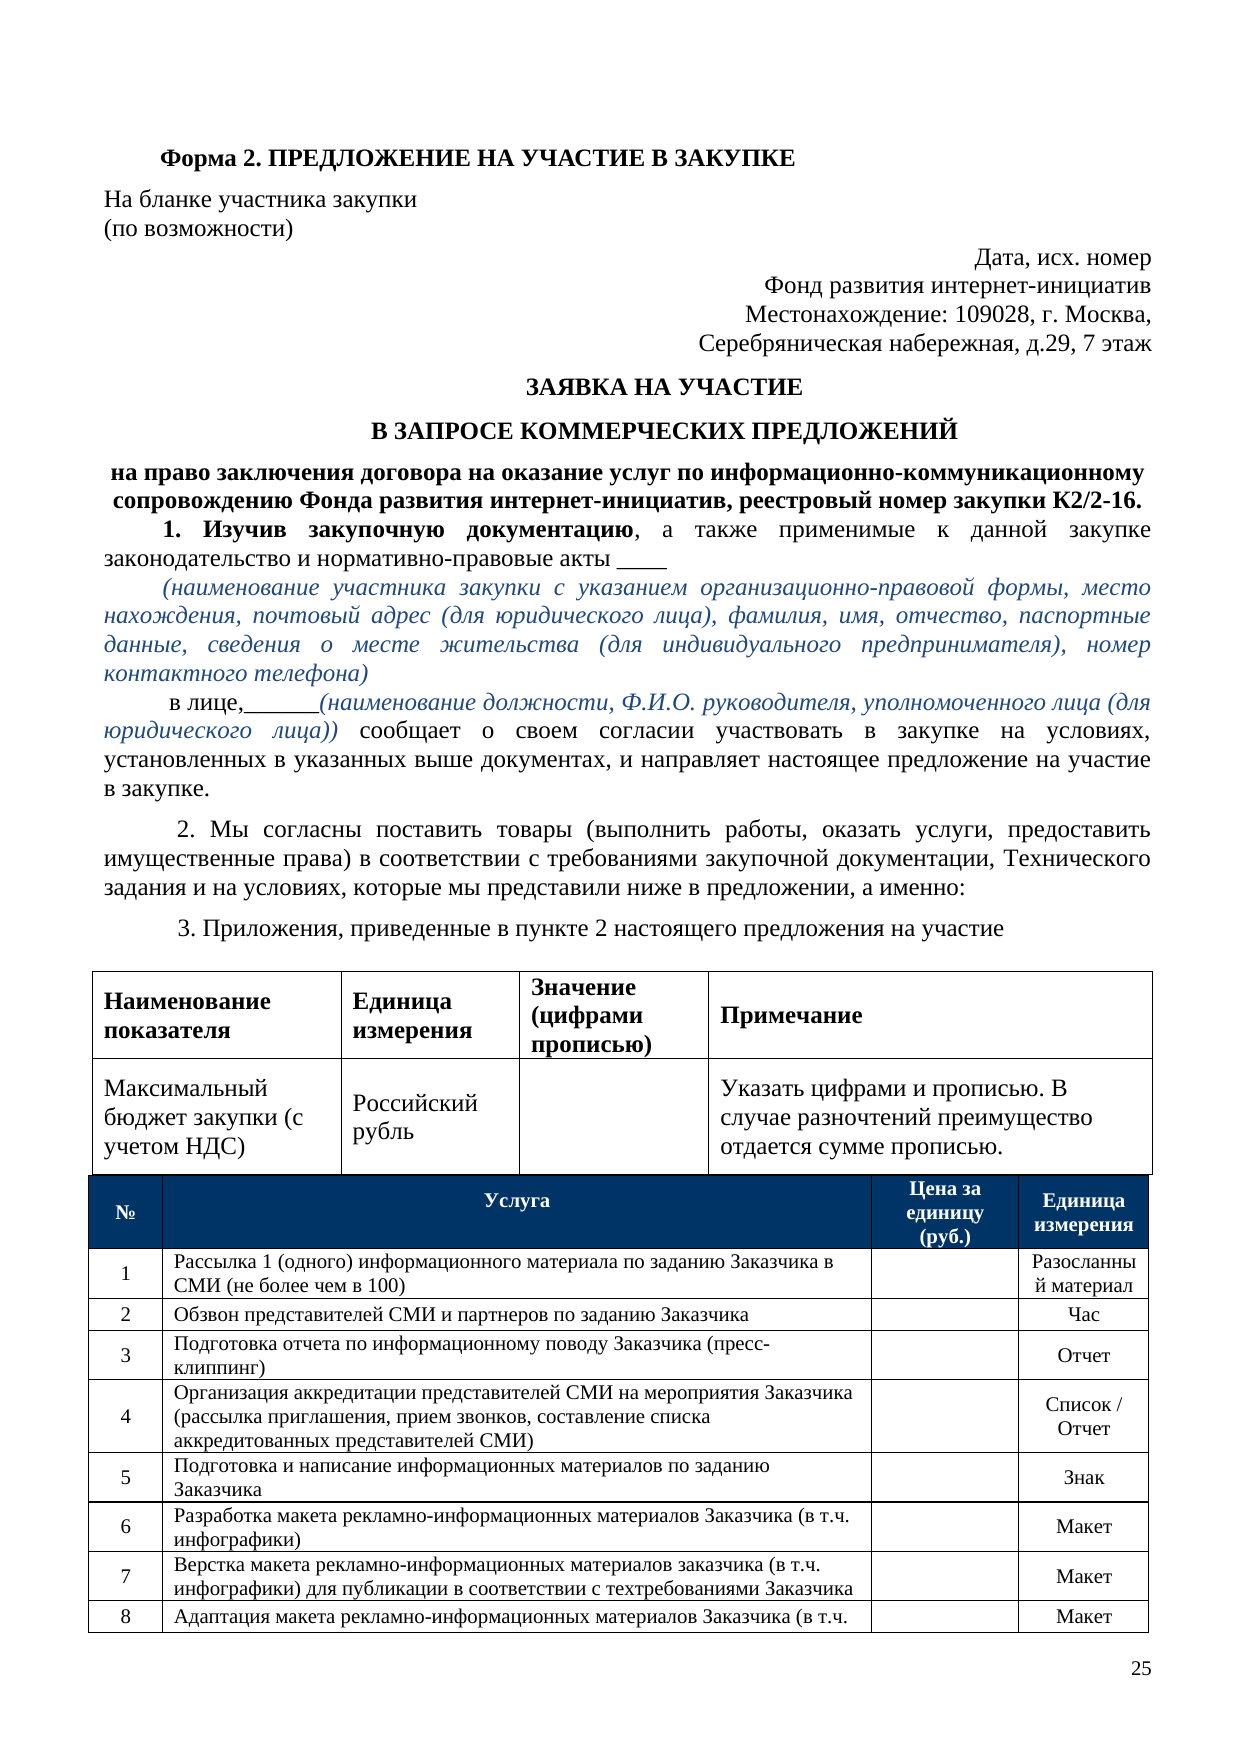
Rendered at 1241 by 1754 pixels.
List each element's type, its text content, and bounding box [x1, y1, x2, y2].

table_cell Подготовка и написание информационных материалов по заданию Заказчика [163, 1453, 871, 1501]
table_cell Верстка макета рекламно-информационных материалов заказчика (в т.ч. инфографики) для публикации в соответствии с техтребованиями Заказчика [163, 1552, 871, 1600]
table_cell Макет [1019, 1503, 1148, 1551]
text на право заключения договора на оказание услуг по информационно-коммуникационному сопровождению Фонда развития интернет-инициатив, реестровый номер закупки К2/2-16. [103, 457, 1152, 514]
table_header Примечание [709, 972, 1152, 1058]
table_cell Подготовка отчета по информационному поводу Заказчика (пресс-клиппинг) [163, 1331, 871, 1379]
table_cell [163, 1601, 871, 1632]
table_cell Макет [1019, 1552, 1148, 1600]
text 3. Приложения, приведенные в пункте 2 настоящего предложения на участие [103, 913, 1152, 942]
table_cell Час [1019, 1299, 1148, 1330]
table_cell [872, 1601, 1018, 1632]
table_cell 4 [89, 1380, 162, 1452]
text ЗАЯВКА НА УЧАСТИЕ [103, 372, 1152, 401]
table_header Цена за единицу (руб.) [872, 1176, 1018, 1248]
table_cell [872, 1552, 1018, 1600]
table_cell 1 [89, 1249, 162, 1297]
table_cell Максимальный бюджет закупки (с учетом НДС) [93, 1059, 341, 1174]
table_cell 2 [89, 1299, 162, 1330]
text (по возможности) [103, 213, 1152, 242]
table_cell Указать цифрами и прописью. В случае разночтений преимущество отдается сумме прописью. [709, 1059, 1152, 1174]
text В ЗАПРОСЕ КОММЕРЧЕСКИХ ПРЕДЛОЖЕНИЙ [103, 416, 1152, 445]
table_cell [872, 1380, 1018, 1452]
table_cell [872, 1503, 1018, 1551]
table_cell [872, 1299, 1018, 1330]
table_cell [872, 1331, 1018, 1379]
table_cell 6 [89, 1503, 162, 1551]
table_header Единица измерения [1019, 1176, 1148, 1248]
table_cell [872, 1249, 1018, 1297]
table_cell 5 [89, 1453, 162, 1501]
table_cell Организация аккредитации представителей СМИ на мероприятия Заказчика (рассылка приглашения, прием звонков, составление списка аккредитованных представителей СМИ) [163, 1380, 871, 1452]
subtitle Форма 2. ПРЕДЛОЖЕНИЕ НА УЧАСТИЕ В ЗАКУПКЕ [160, 143, 1152, 172]
table_header № [89, 1176, 162, 1248]
table_cell Разработка макета рекламно-информационных материалов Заказчика (в т.ч. инфографики) [163, 1503, 871, 1551]
table_cell 3 [89, 1331, 162, 1379]
table_cell 7 [89, 1552, 162, 1600]
table_cell Российский рубль [342, 1059, 519, 1174]
table_header Единица измерения [342, 972, 519, 1058]
table_cell 8 [89, 1601, 162, 1632]
table_cell Макет [1019, 1601, 1148, 1632]
text Фонд развития интернет-инициатив [576, 271, 1152, 299]
table_header Наименование показателя [93, 972, 341, 1058]
table_cell Разосланный материал [1019, 1249, 1148, 1297]
text 1. Изучив закупочную документацию, а также применимые к данной закупке законодательство и нормативно-правовые акты ____ [103, 514, 1152, 572]
table_cell [520, 1059, 708, 1174]
table_cell Отчет [1019, 1331, 1148, 1379]
text На бланке участника закупки [103, 184, 1152, 213]
text в лице,______(наименование должности, Ф.И.О. руководителя, уполномоченного лица (для юридического лица)) сообщает о своем согласии участвовать в закупке на условиях, установленных в указанных выше документах, и направляет настоящее предложение на участие в закупке. [103, 687, 1152, 802]
table_cell Обзвон представителей СМИ и партнеров по заданию Заказчика [163, 1299, 871, 1330]
text (наименование участника закупки с указанием организационно-правовой формы, место нахождения, почтовый адрес (для юридического лица), фамилия, имя, отчество, паспортные данные, сведения о месте жительства (для индивидуального предпринимателя), номер контактного телефона) [103, 572, 1152, 687]
table_header Значение (цифрами прописью) [520, 972, 708, 1058]
table_cell Список / Отчет [1019, 1380, 1148, 1452]
text Местонахождение: 109028, г. Москва, Серебряническая набережная, д.29, 7 этаж [576, 299, 1152, 357]
text Дата, исх. номер [103, 242, 1152, 271]
table_cell [872, 1453, 1018, 1501]
table_cell Знак [1019, 1453, 1148, 1501]
text 2. Мы согласны поставить товары (выполнить работы, оказать услуги, предоставить имущественные права) в соответствии с требованиями закупочной документации, Технического задания и на условиях, которые мы представили ниже в предложении, а именно: [103, 814, 1152, 901]
table_cell Рассылка 1 (одного) информационного материала по заданию Заказчика в СМИ (не более чем в 100) [163, 1249, 871, 1297]
table_header Услуга [163, 1176, 871, 1248]
